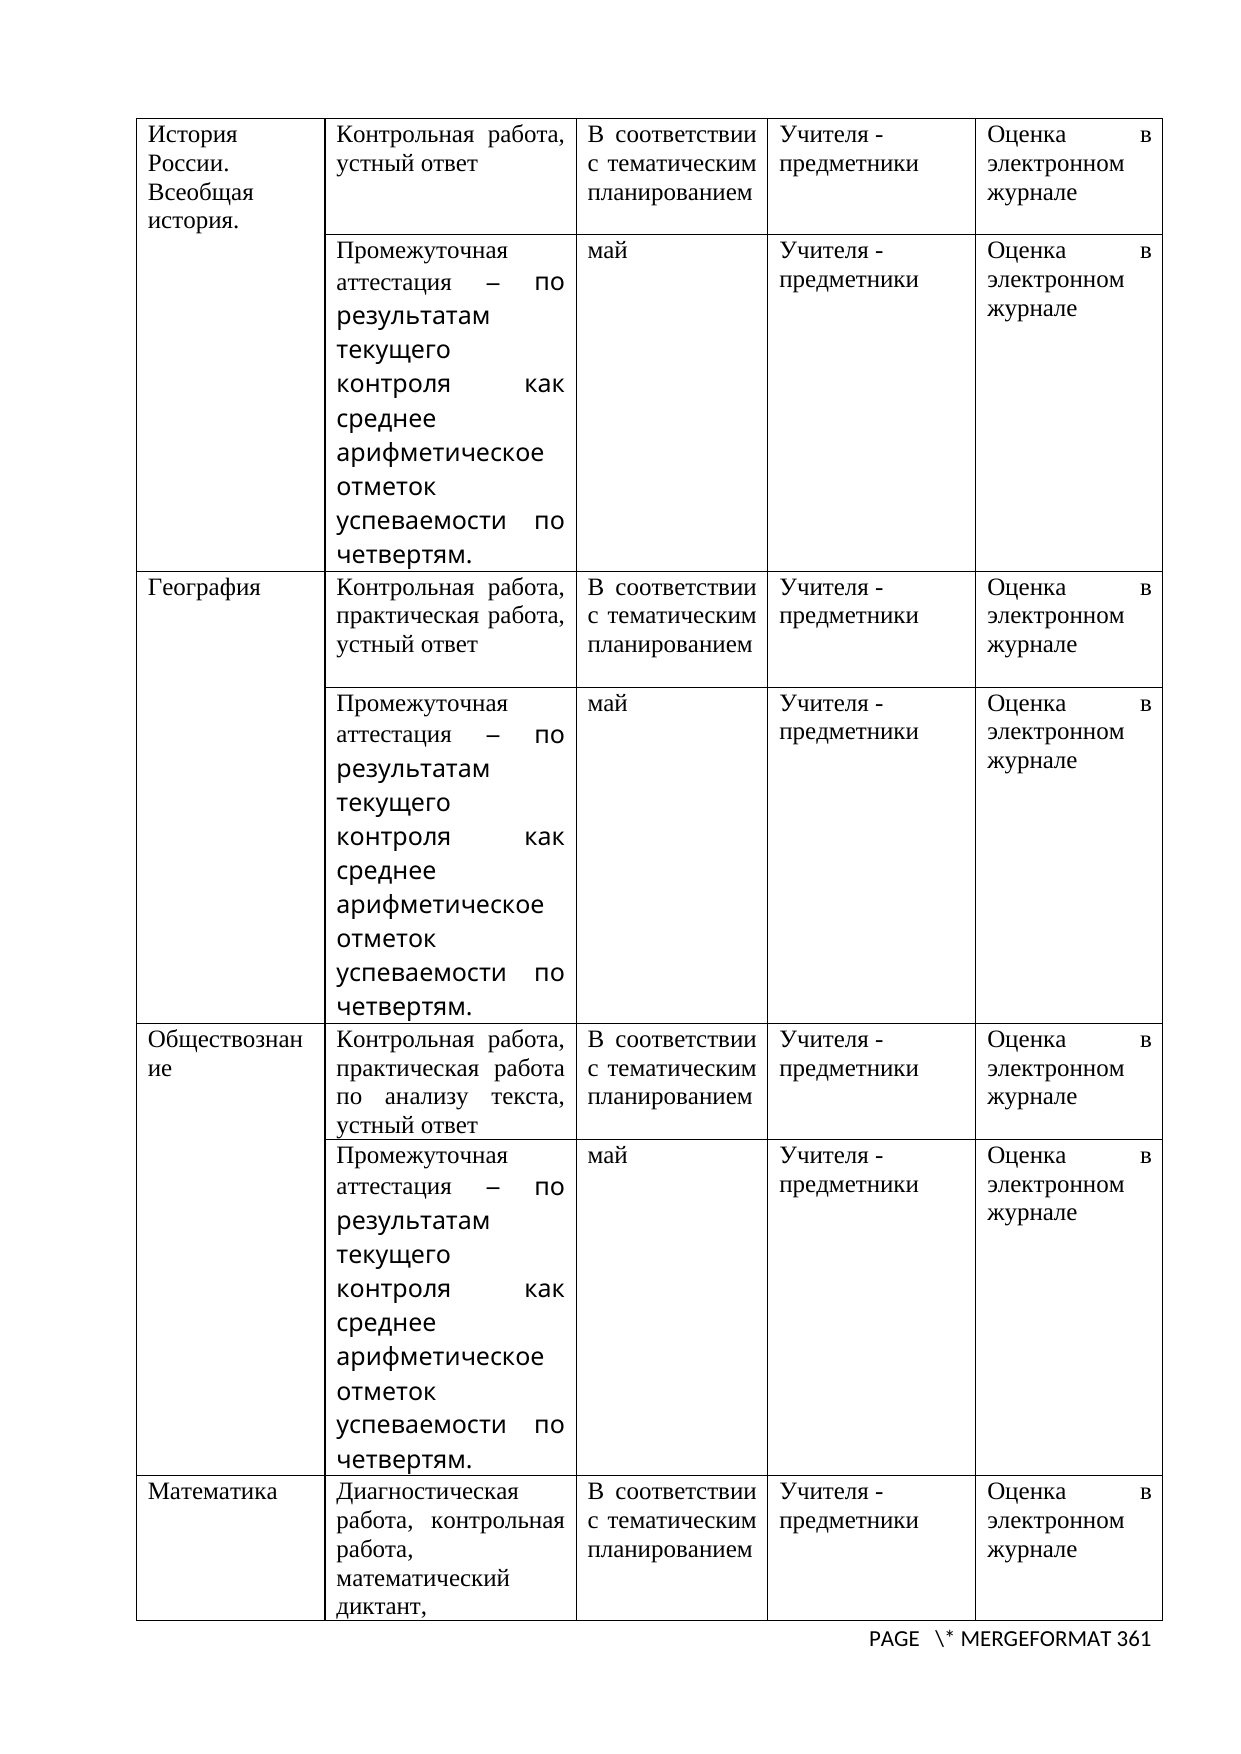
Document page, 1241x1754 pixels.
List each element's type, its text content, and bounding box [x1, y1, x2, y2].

table_cell Контрольная работа, устный ответ [326, 119, 576, 234]
table_cell Оценка в электронном журнале [976, 1140, 1162, 1475]
table_cell май [577, 235, 767, 571]
table_cell Контрольная работа, практическая работа, устный ответ [326, 572, 576, 687]
table_cell Оценка в электронном журнале [976, 235, 1162, 571]
table_cell История России. Всеобщая история. [137, 119, 324, 571]
table_cell Оценка в электронном журнале [976, 688, 1162, 1023]
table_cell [768, 119, 975, 234]
table_cell Учителя -предметники [768, 688, 975, 1023]
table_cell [976, 119, 1162, 234]
table_cell Обществознание [137, 1024, 324, 1475]
table_cell Учителя -предметники [768, 1140, 975, 1475]
table_cell В соответствии с тематическим планированием [577, 1024, 767, 1139]
table_cell География [137, 572, 324, 1023]
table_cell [326, 1476, 576, 1620]
table_cell Промежуточная аттестация – по результатам текущего контроля как среднее арифметическое отметок успеваемости по четвертям. [326, 1140, 576, 1475]
table_cell Оценка в электронном журнале [976, 572, 1162, 687]
table_cell Учителя -предметники [768, 1024, 975, 1139]
table_cell Контрольная работа, практическая работа по анализу текста, устный ответ [326, 1024, 576, 1139]
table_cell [976, 1476, 1162, 1620]
table_cell май [577, 1140, 767, 1475]
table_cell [768, 1476, 975, 1620]
table_cell Учителя -предметники [768, 572, 975, 687]
table_cell В соответствии с тематическим планированием [577, 119, 767, 234]
table_cell Математика [137, 1476, 324, 1620]
table_cell В соответствии с тематическим планированием [577, 572, 767, 687]
table_cell Промежуточная аттестация – по результатам текущего контроля как среднее арифметическое отметок успеваемости по четвертям. [326, 688, 576, 1023]
table_cell Учителя -предметники [768, 235, 975, 571]
table_cell май [577, 688, 767, 1023]
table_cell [577, 1476, 767, 1620]
table_cell Оценка в электронном журнале [976, 1024, 1162, 1139]
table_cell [326, 235, 576, 571]
